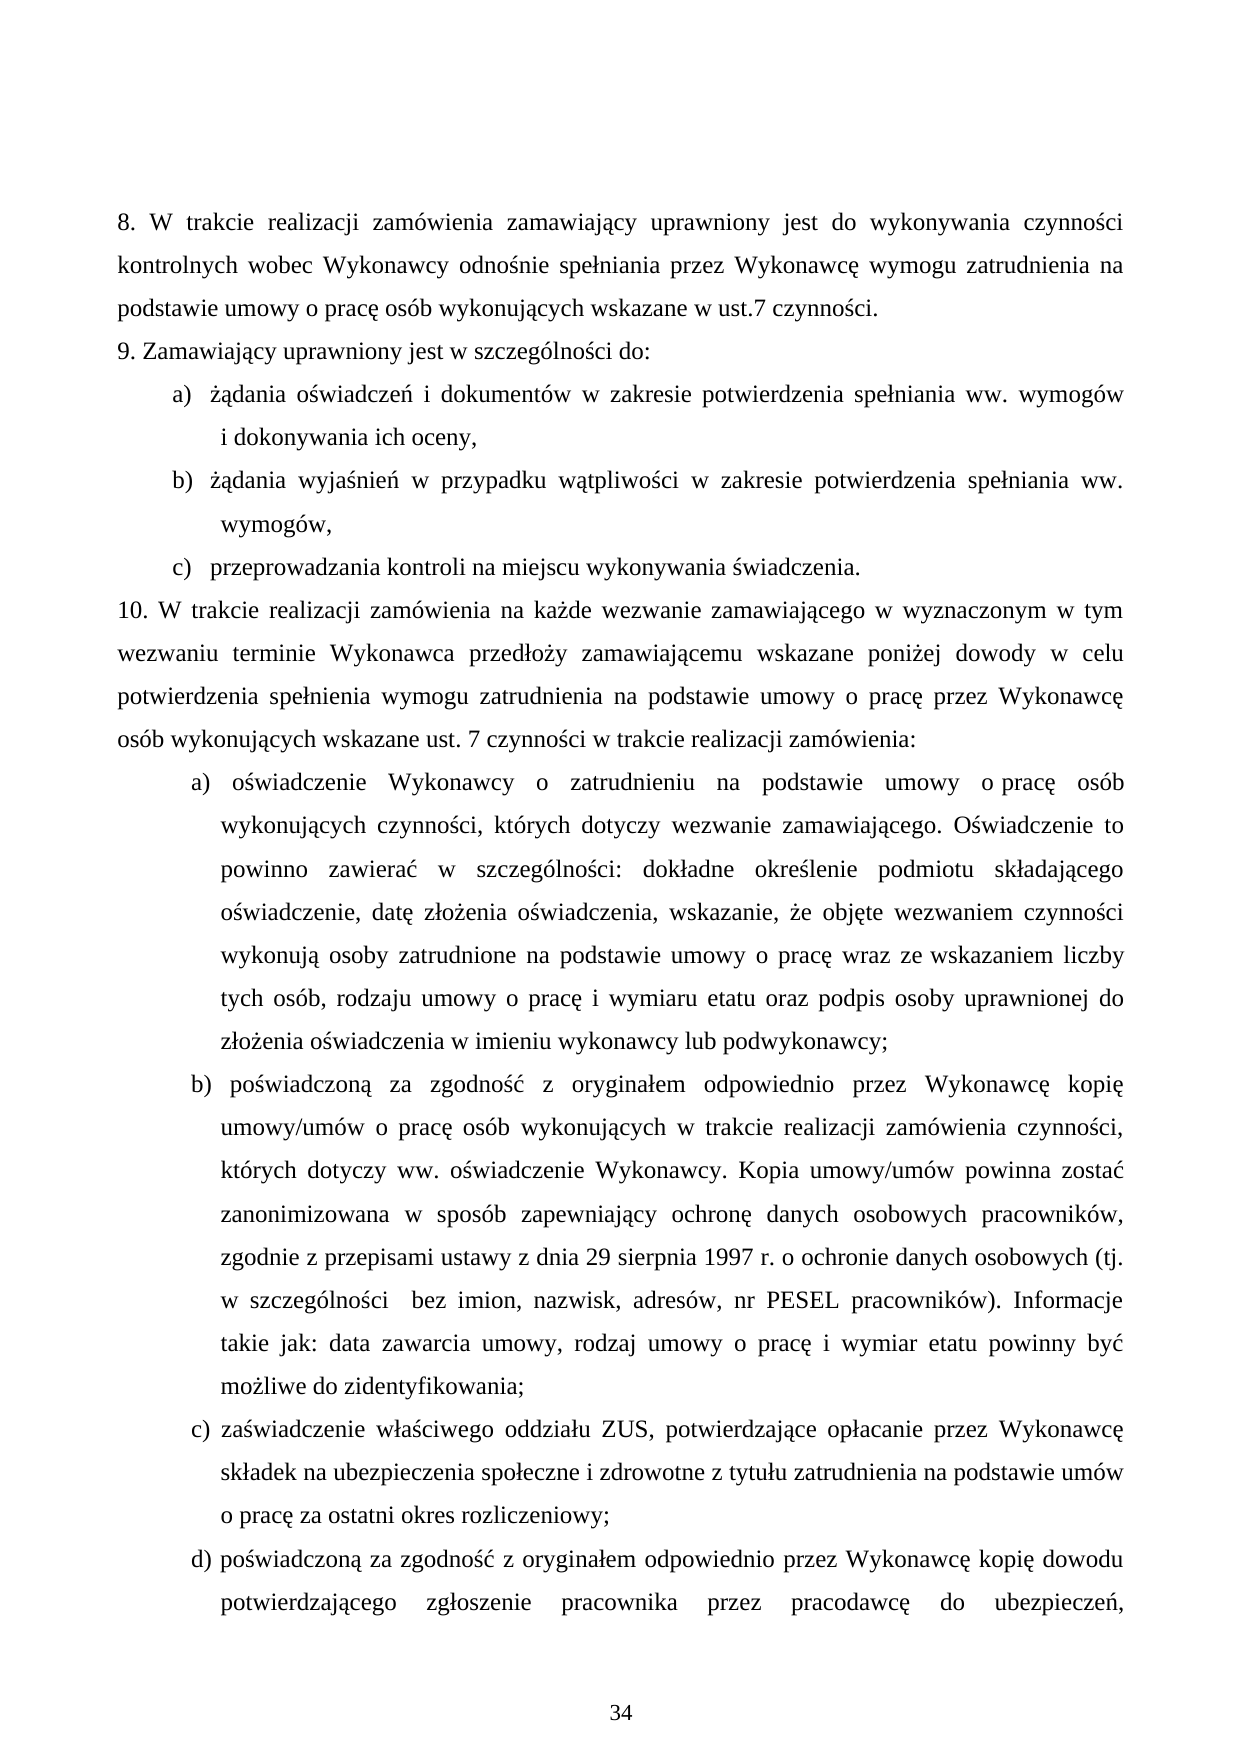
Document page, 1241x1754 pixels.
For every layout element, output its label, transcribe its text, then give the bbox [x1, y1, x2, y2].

list b) poświadczoną za zgodność z oryginałem odpowiednio przez Wykonawcę kopię umowy/umów o pracę osób wykonujących w trakcie realizacji zamówienia czynności, których dotyczy ww. oświadczenie Wykonawcy. Kopia umowy/umów powinna zostać zanonimizowana w sposób zapewniający ochronę danych osobowych pracowników, zgodnie z przepisami ustawy z dnia 29 sierpnia 1997 r. o ochronie danych osobowych (tj. w szczególności bez imion, nazwisk, adresów, nr PESEL pracowników). Informacje takie jak: data zawarcia umowy, rodzaj umowy o pracę i wymiar etatu powinny być możliwe do zidentyfikowania; [191, 1069, 1124, 1400]
list przeprowadzania kontroli na miejscu wykonywania świadczenia. [172, 552, 1124, 581]
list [191, 1544, 1124, 1616]
list a) oświadczenie Wykonawcy o zatrudnieniu na podstawie umowy o pracę osób wykonujących czynności, których dotyczy wezwanie zamawiającego. Oświadczenie to powinno zawierać w szczególności: dokładne określenie podmiotu składającego oświadczenie, datę złożenia oświadczenia, wskazanie, że objęte wezwaniem czynności wykonują osoby zatrudnione na podstawie umowy o pracę wraz ze wskazaniem liczby tych osób, rodzaju umowy o pracę i wymiaru etatu oraz podpis osoby uprawnionej do złożenia oświadczenia w imieniu wykonawcy lub podwykonawcy; [191, 767, 1124, 1055]
text 10. W trakcie realizacji zamówienia na każde wezwanie zamawiającego w wyznaczonym w tym wezwaniu terminie Wykonawca przedłoży zamawiającemu wskazane poniżej dowody w celu potwierdzenia spełnienia wymogu zatrudnienia na podstawie umowy o pracę przez Wykonawcę osób wykonujących wskazane ust. 7 czynności w trakcie realizacji zamówienia: [117, 595, 1124, 753]
text 8. W trakcie realizacji zamówienia zamawiający uprawniony jest do wykonywania czynności kontrolnych wobec Wykonawcy odnośnie spełniania przez Wykonawcę wymogu zatrudnienia na podstawie umowy o pracę osób wykonujących wskazane w ust.7 czynności. [117, 207, 1124, 322]
list żądania wyjaśnień w przypadku wątpliwości w zakresie potwierdzenia spełniania ww. wymogów, [172, 466, 1124, 537]
list żądania oświadczeń i dokumentów w zakresie potwierdzenia spełniania ww. wymogów i dokonywania ich oceny, [172, 379, 1124, 451]
text 9. Zamawiający uprawniony jest w szczególności do: [117, 336, 1124, 365]
list c) zaświadczenie właściwego oddziału ZUS, potwierdzające opłacanie przez Wykonawcę składek na ubezpieczenia społeczne i zdrowotne z tytułu zatrudnienia na podstawie umów o pracę za ostatni okres rozliczeniowy; [191, 1414, 1124, 1529]
